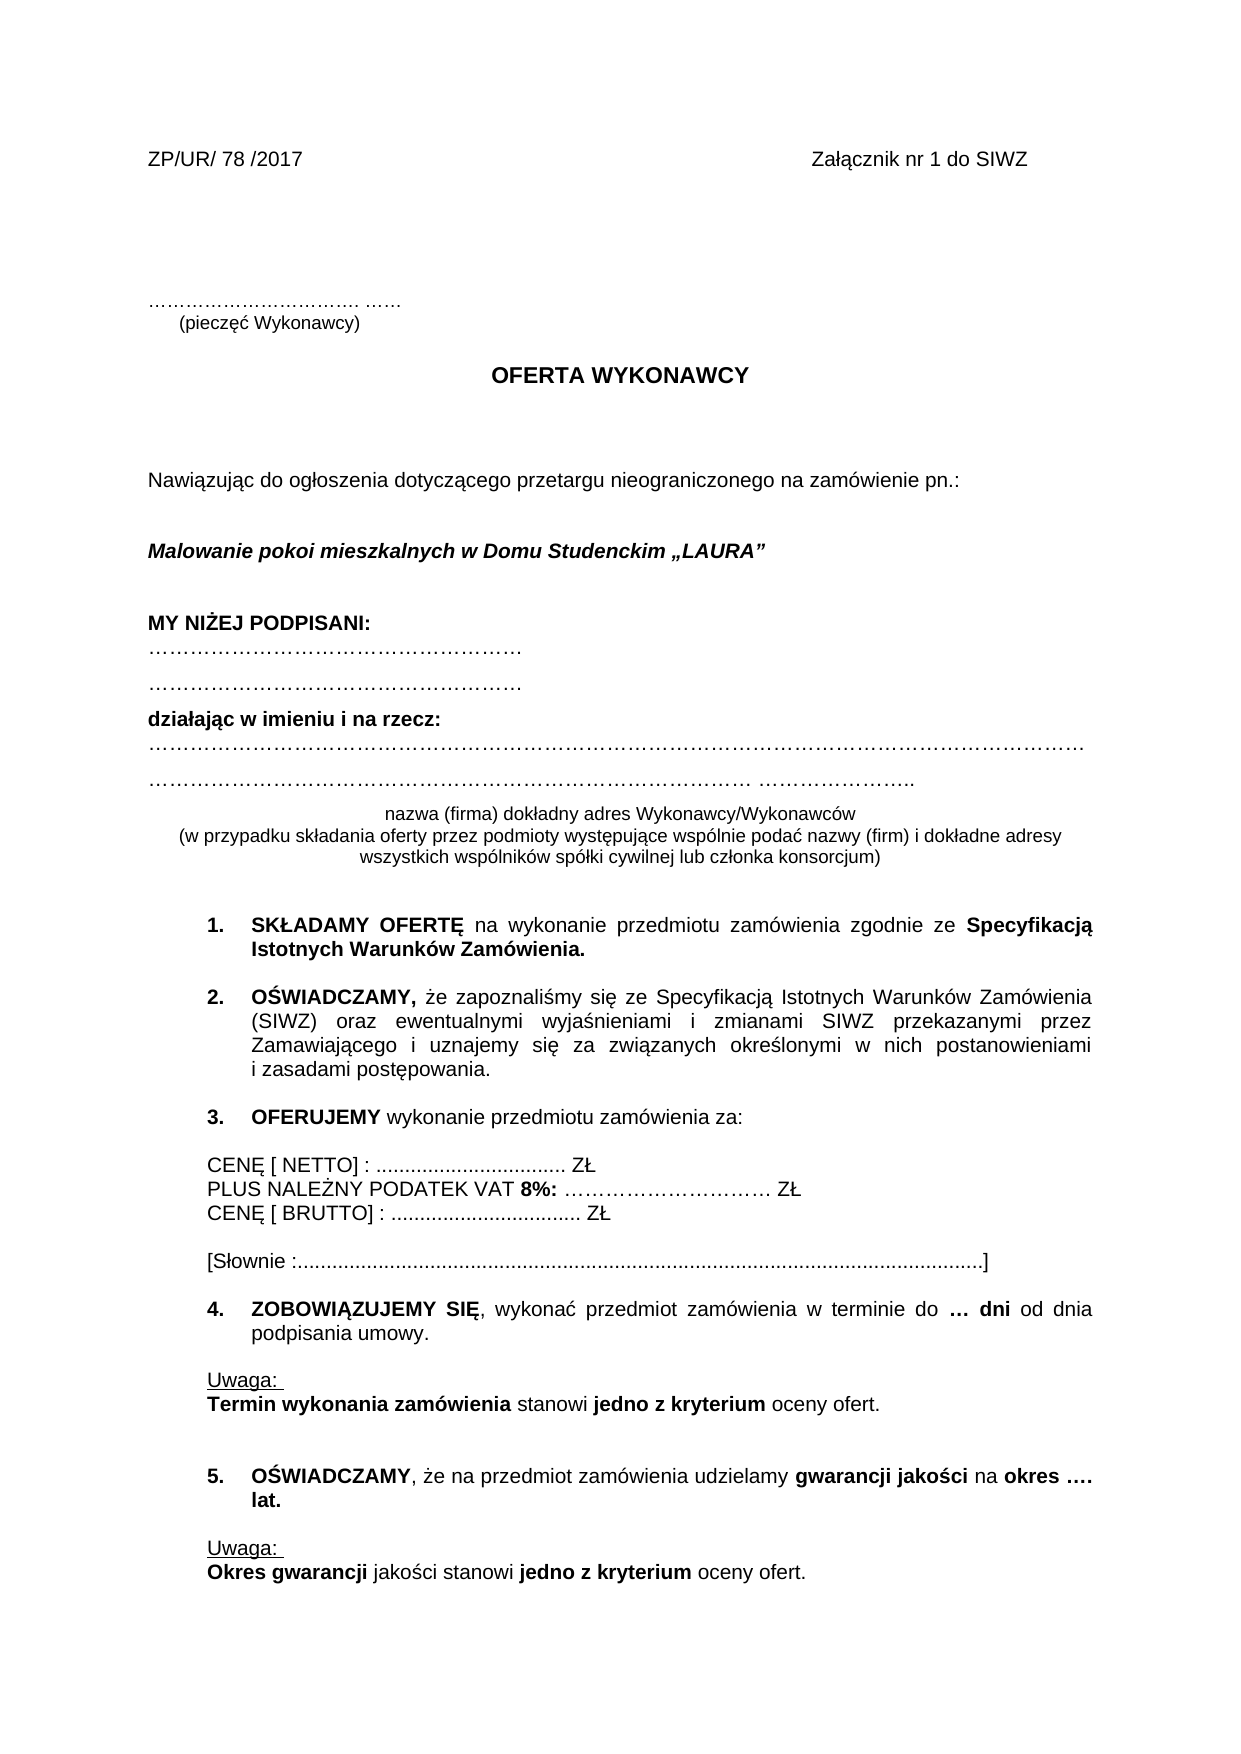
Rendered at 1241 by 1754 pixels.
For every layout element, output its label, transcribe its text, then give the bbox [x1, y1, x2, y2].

text Malowanie pokoi mieszkalnych w Domu Studenckim „LAURA” [148, 539, 1092, 563]
text ……………………………………………… [148, 671, 1092, 695]
text ZP/UR/ 78 /2017 Załącznik nr 1 do SIWZ [148, 146, 1092, 170]
text Uwaga: [207, 1536, 1092, 1560]
list OŚWIADCZAMY, że na przedmiot zamówienia udzielamy gwarancji jakości na okres …. lat. [207, 1464, 1092, 1512]
list OŚWIADCZAMY, że zapoznaliśmy się ze Specyfikacją Istotnych Warunków Zamówienia (SIWZ) oraz ewentualnymi wyjaśnieniami i zmianami SIWZ przekazanymi przez Zamawiającego i uznajemy się za związanych określonymi w nich postanowieniami i zasadami postępowania. [207, 985, 1092, 1081]
text (pieczęć Wykonawcy) [148, 312, 1092, 333]
text nazwa (firma) dokładny adres Wykonawcy/Wykonawców [148, 803, 1092, 824]
text …………………………………………………………………………………………………………………………………………………………………………………………………… ………………….. [148, 731, 1092, 791]
text ……………………………. …… [148, 290, 1092, 312]
list OFERUJEMY wykonanie przedmiotu zamówienia za: [207, 1105, 1092, 1129]
text PLUS NALEŻNY PODATEK VAT 8%: ………………………… ZŁ [207, 1177, 1092, 1201]
text CENĘ [ NETTO] : ................................. ZŁ [207, 1153, 1092, 1177]
text CENĘ [ BRUTTO] : ................................. ZŁ [207, 1201, 1092, 1224]
text Nawiązując do ogłoszenia dotyczącego przetargu nieograniczonego na zamówienie pn.: [148, 467, 1092, 491]
text ……………………………………………… [148, 635, 1092, 659]
text [Słownie :.......................................................................................................................] [207, 1248, 1092, 1272]
text Okres gwarancji jakości stanowi jedno z kryterium oceny ofert. [207, 1560, 1092, 1584]
text działając w imieniu i na rzecz: [148, 707, 1092, 731]
text (w przypadku składania oferty przez podmioty występujące wspólnie podać nazwy (firm) i dokładne adresy wszystkich wspólników spółki cywilnej lub członka konsorcjum) [148, 824, 1092, 868]
text Termin wykonania zamówienia stanowi jedno z kryterium oceny ofert. [207, 1392, 1092, 1416]
text MY NIŻEJ PODPISANI: [148, 611, 1092, 635]
list SKŁADAMY OFERTĘ na wykonanie przedmiotu zamówienia zgodnie ze Specyfikacją Istotnych Warunków Zamówienia. [207, 913, 1092, 961]
list ZOBOWIĄZUJEMY SIĘ, wykonać przedmiot zamówienia w terminie do … dni od dnia podpisania umowy. [207, 1296, 1092, 1344]
text OFERTA WYKONAWCY [148, 362, 1092, 388]
text Uwaga: [207, 1368, 1092, 1392]
